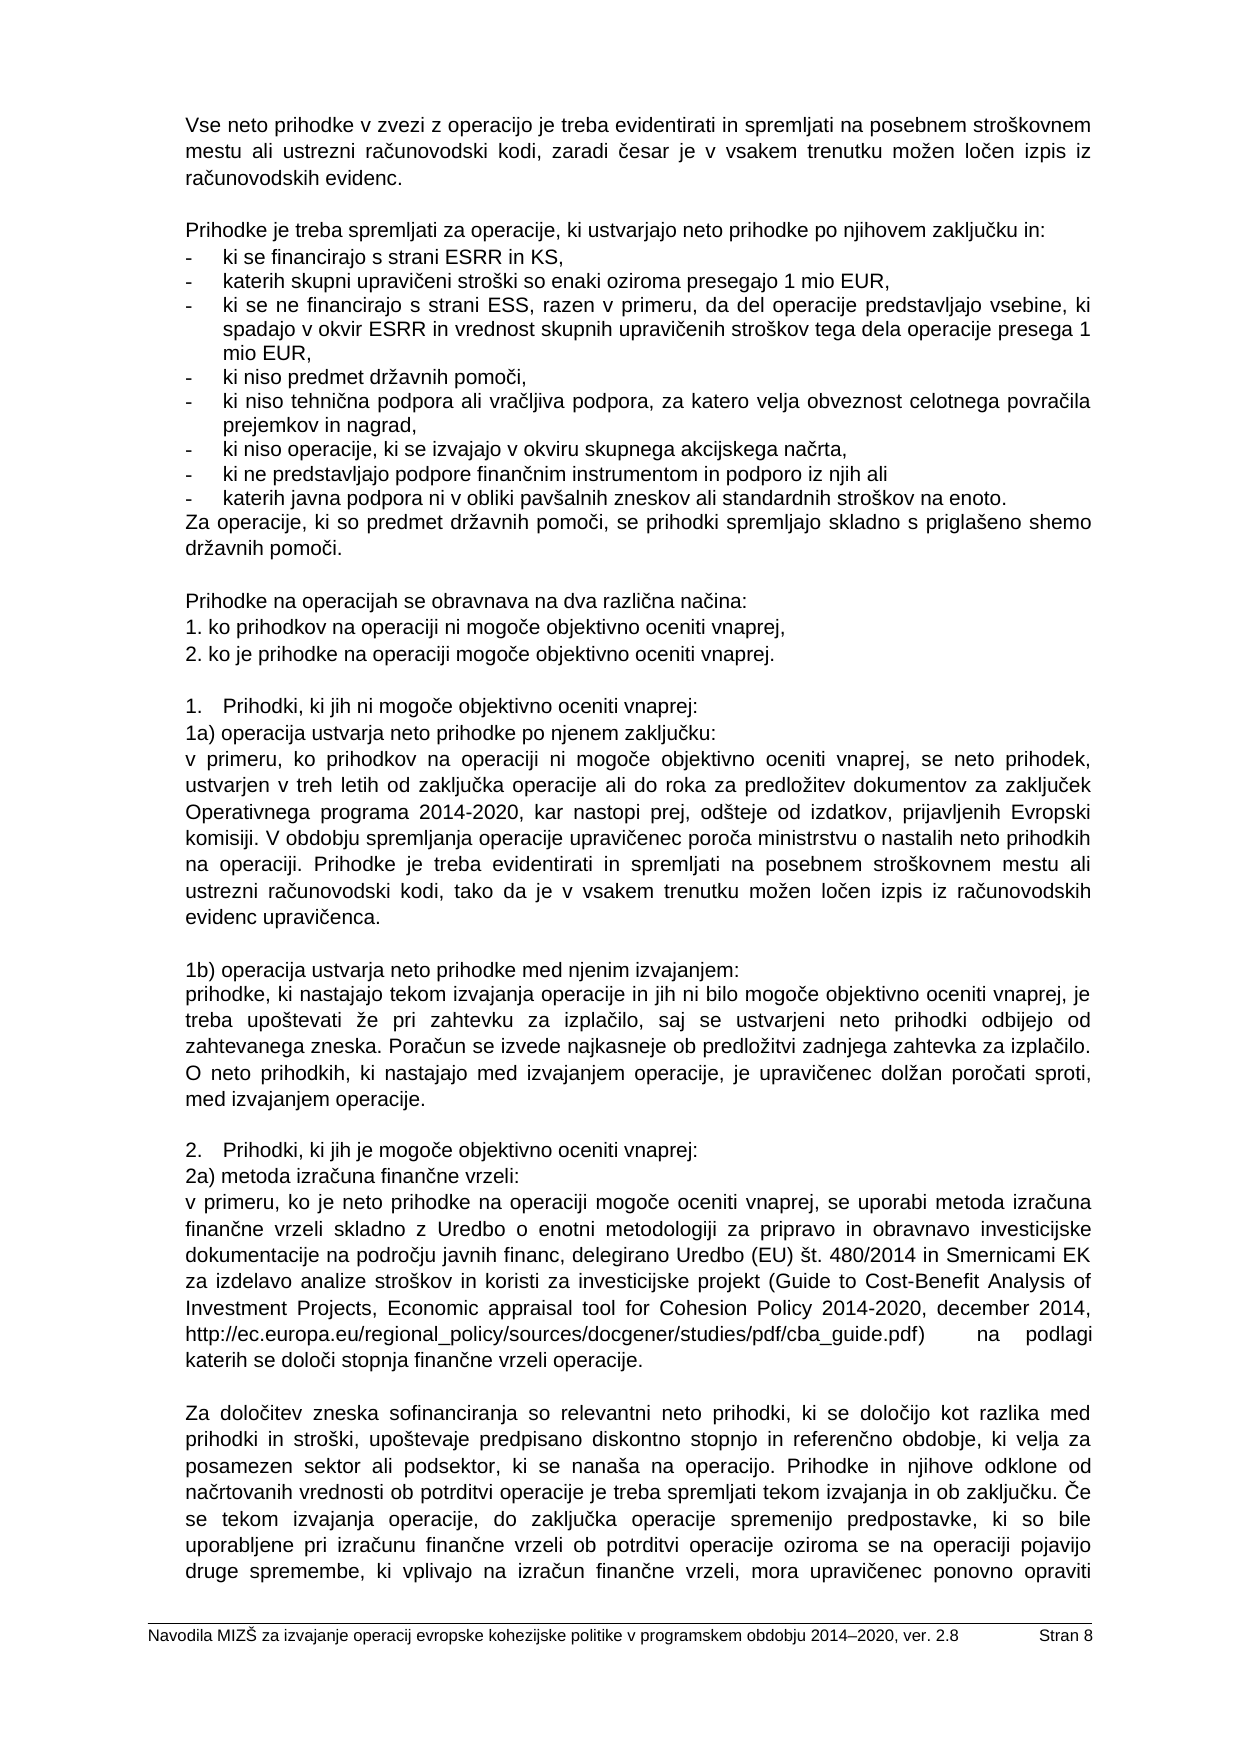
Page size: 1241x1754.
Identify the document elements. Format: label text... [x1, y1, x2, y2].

list ki niso predmet državnih pomoči, [185, 365, 1092, 389]
text Vse neto prihodke v zvezi z operacijo je treba evidentirati in spremljati na posebnem stroškovnem mestu ali ustrezni računovodski kodi, zaradi česar je v vsakem trenutku možen ločen izpis iz računovodskih evidenc. [185, 113, 1092, 189]
list ki se ne financirajo s strani ESS, razen v primeru, da del operacije predstavljajo vsebine, ki spadajo v okvir ESRR in vrednost skupnih upravičenih stroškov tega dela operacije presega 1 mio EUR, [185, 293, 1092, 365]
text 1b) operacija ustvarja neto prihodke med njenim izvajanjem: [185, 958, 1092, 982]
text Prihodke na operacijah se obravnava na dva različna načina: [185, 589, 1092, 613]
list ki niso operacije, ki se izvajajo v okviru skupnega akcijskega načrta, [185, 437, 1092, 461]
text Za operacije, ki so predmet državnih pomoči, se prihodki spremljajo skladno s priglašeno shemo državnih pomoči. [185, 510, 1092, 560]
text Prihodke je treba spremljati za operacije, ki ustvarjajo neto prihodke po njihovem zaključku in: [185, 218, 1092, 242]
text 1a) operacija ustvarja neto prihodke po njenem zaključku: [185, 721, 1092, 744]
list ki se financirajo s strani ESRR in KS, [185, 244, 1092, 269]
text 2a) metoda izračuna finančne vrzeli: [185, 1164, 1092, 1188]
list Prihodki, ki jih je mogoče objektivno oceniti vnaprej: [185, 1137, 1092, 1161]
text 1. ko prihodkov na operaciji ni mogoče objektivno oceniti vnaprej, [185, 615, 1092, 639]
text 2. ko je prihodke na operaciji mogoče objektivno oceniti vnaprej. [185, 641, 1092, 665]
text v primeru, ko je neto prihodke na operaciji mogoče oceniti vnaprej, se uporabi metoda izračuna finančne vrzeli skladno z Uredbo o enotni metodologiji za pripravo in obravnavo investicijske dokumentacije na področju javnih financ, delegirano Uredbo (EU) št. 480/2014 in Smernicami EK za izdelavo analize stroškov in koristi za investicijske projekt (Guide to Cost-Benefit Analysis of Investment Projects, Economic appraisal tool for Cohesion Policy 2014-2020, december 2014, http://ec.europa.eu/regional_policy/sources/docgener/studies/pdf/cba_guide.pdf) na podlagi katerih se določi stopnja finančne vrzeli operacije. [185, 1190, 1092, 1372]
text v primeru, ko prihodkov na operaciji ni mogoče objektivno oceniti vnaprej, se neto prihodek, ustvarjen v treh letih od zaključka operacije ali do roka za predložitev dokumentov za zaključek Operativnega programa 2014-2020, kar nastopi prej, odšteje od izdatkov, prijavljenih Evropski komisiji. V obdobju spremljanja operacije upravičenec poroča ministrstvu o nastalih neto prihodkih na operaciji. Prihodke je treba evidentirati in spremljati na posebnem stroškovnem mestu ali ustrezni računovodski kodi, tako da je v vsakem trenutku možen ločen izpis iz računovodskih evidenc upravičenca. [185, 747, 1092, 929]
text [185, 1401, 1092, 1583]
list katerih javna podpora ni v obliki pavšalnih zneskov ali standardnih stroškov na enoto. [185, 486, 1092, 510]
list katerih skupni upravičeni stroški so enaki oziroma presegajo 1 mio EUR, [185, 269, 1092, 293]
list ki niso tehnična podpora ali vračljiva podpora, za katero velja obveznost celotnega povračila prejemkov in nagrad, [185, 389, 1092, 437]
text prihodke, ki nastajajo tekom izvajanja operacije in jih ni bilo mogoče objektivno oceniti vnaprej, je treba upoštevati že pri zahtevku za izplačilo, saj se ustvarjeni neto prihodki odbijejo od zahtevanega zneska. Poračun se izvede najkasneje ob predložitvi zadnjega zahtevka za izplačilo. O neto prihodkih, ki nastajajo med izvajanjem operacije, je upravičenec dolžan poročati sproti, med izvajanjem operacije. [185, 982, 1092, 1111]
list Prihodki, ki jih ni mogoče objektivno oceniti vnaprej: [185, 694, 1092, 718]
list ki ne predstavljajo podpore finančnim instrumentom in podporo iz njih ali [185, 461, 1092, 486]
